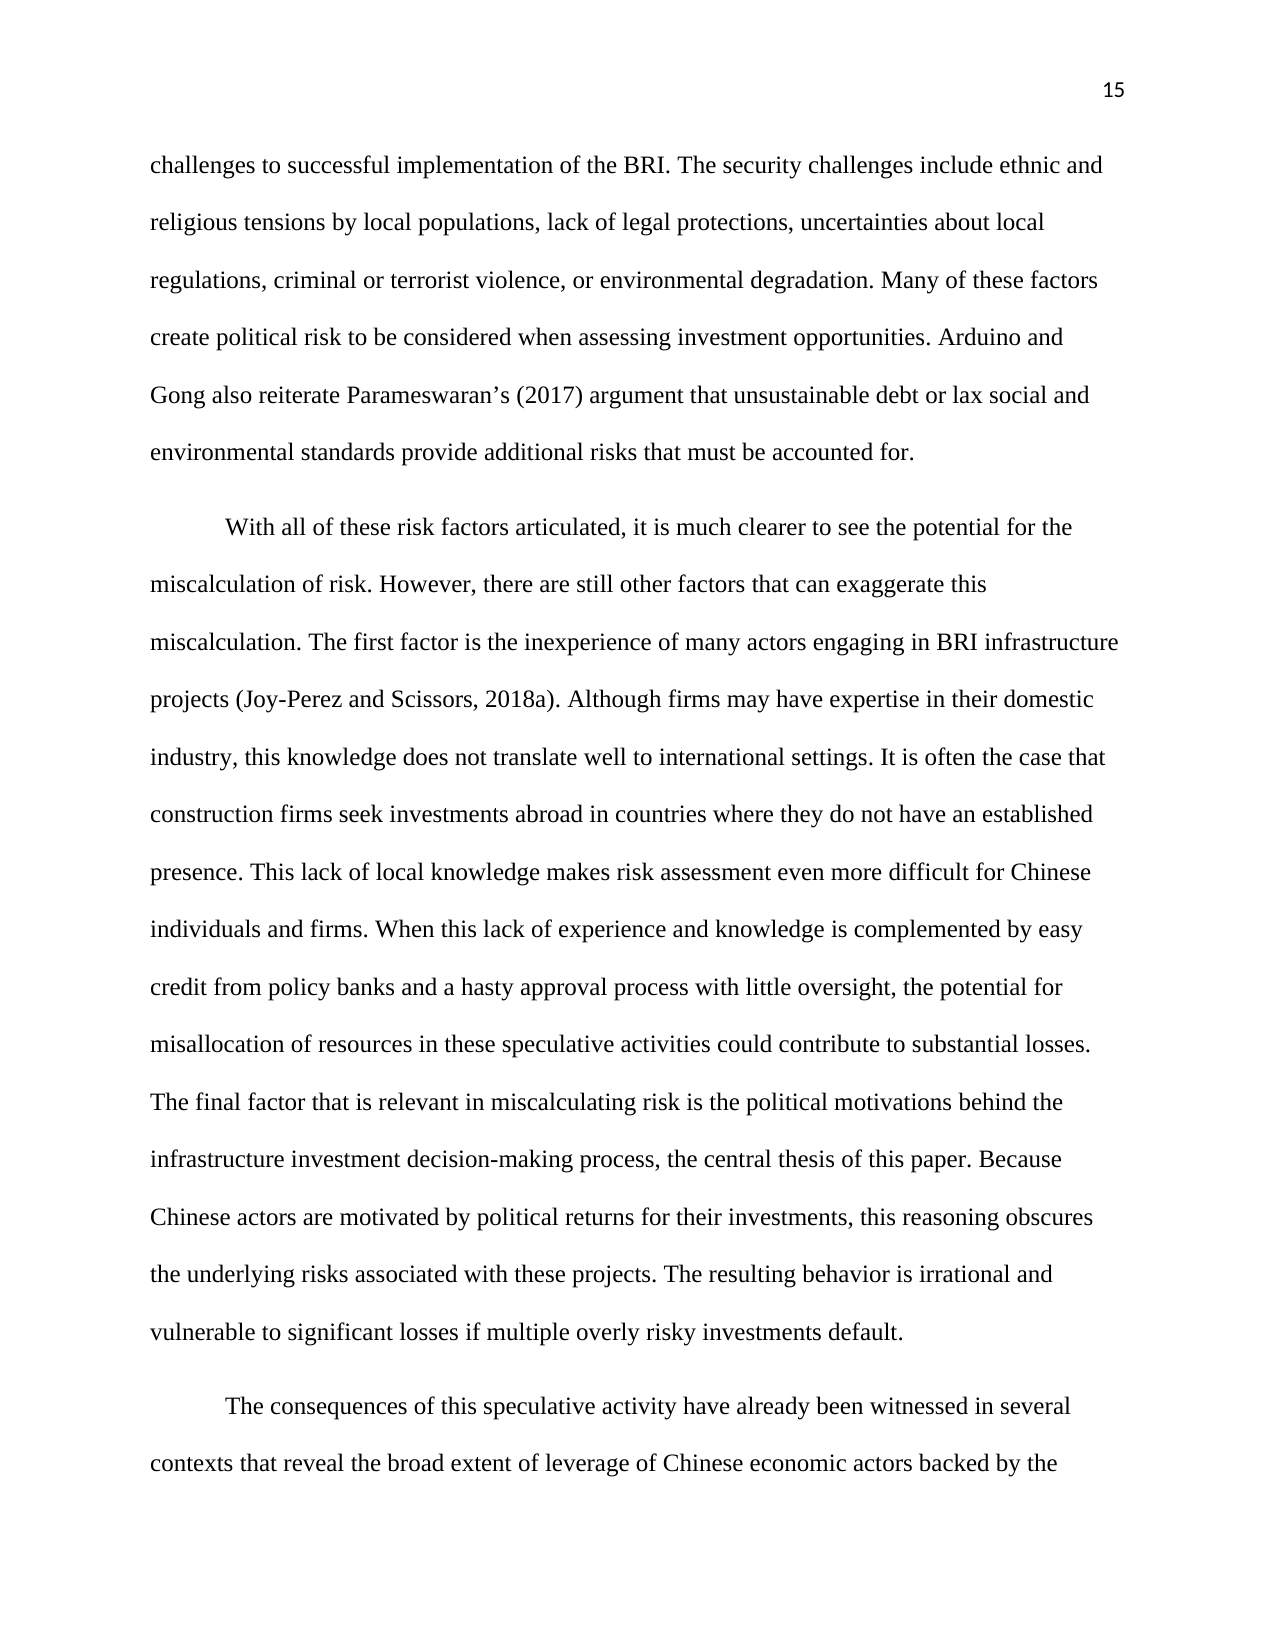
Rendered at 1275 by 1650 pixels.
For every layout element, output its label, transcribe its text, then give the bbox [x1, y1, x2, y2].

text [150, 150, 1125, 466]
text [150, 1391, 1125, 1477]
text With all of these risk factors articulated, it is much clearer to see the potential for the miscalculation of risk. However, there are still other factors that can exaggerate this miscalculation. The first factor is the inexperience of many actors engaging in BRI infrastructure projects (Joy-Perez and Scissors, 2018a). Although firms may have expertise in their domestic industry, this knowledge does not translate well to international settings. It is often the case that construction firms seek investments abroad in countries where they do not have an established presence. This lack of local knowledge makes risk assessment even more difficult for Chinese individuals and firms. When this lack of experience and knowledge is complemented by easy credit from policy banks and a hasty approval process with little oversight, the potential for misallocation of resources in these speculative activities could contribute to substantial losses. The final factor that is relevant in miscalculating risk is the political motivations behind the infrastructure investment decision-making process, the central thesis of this paper. Because Chinese actors are motivated by political returns for their investments, this reasoning obscures the underlying risks associated with these projects. The resulting behavior is irrational and vulnerable to significant losses if multiple overly risky investments default. [150, 512, 1125, 1345]
